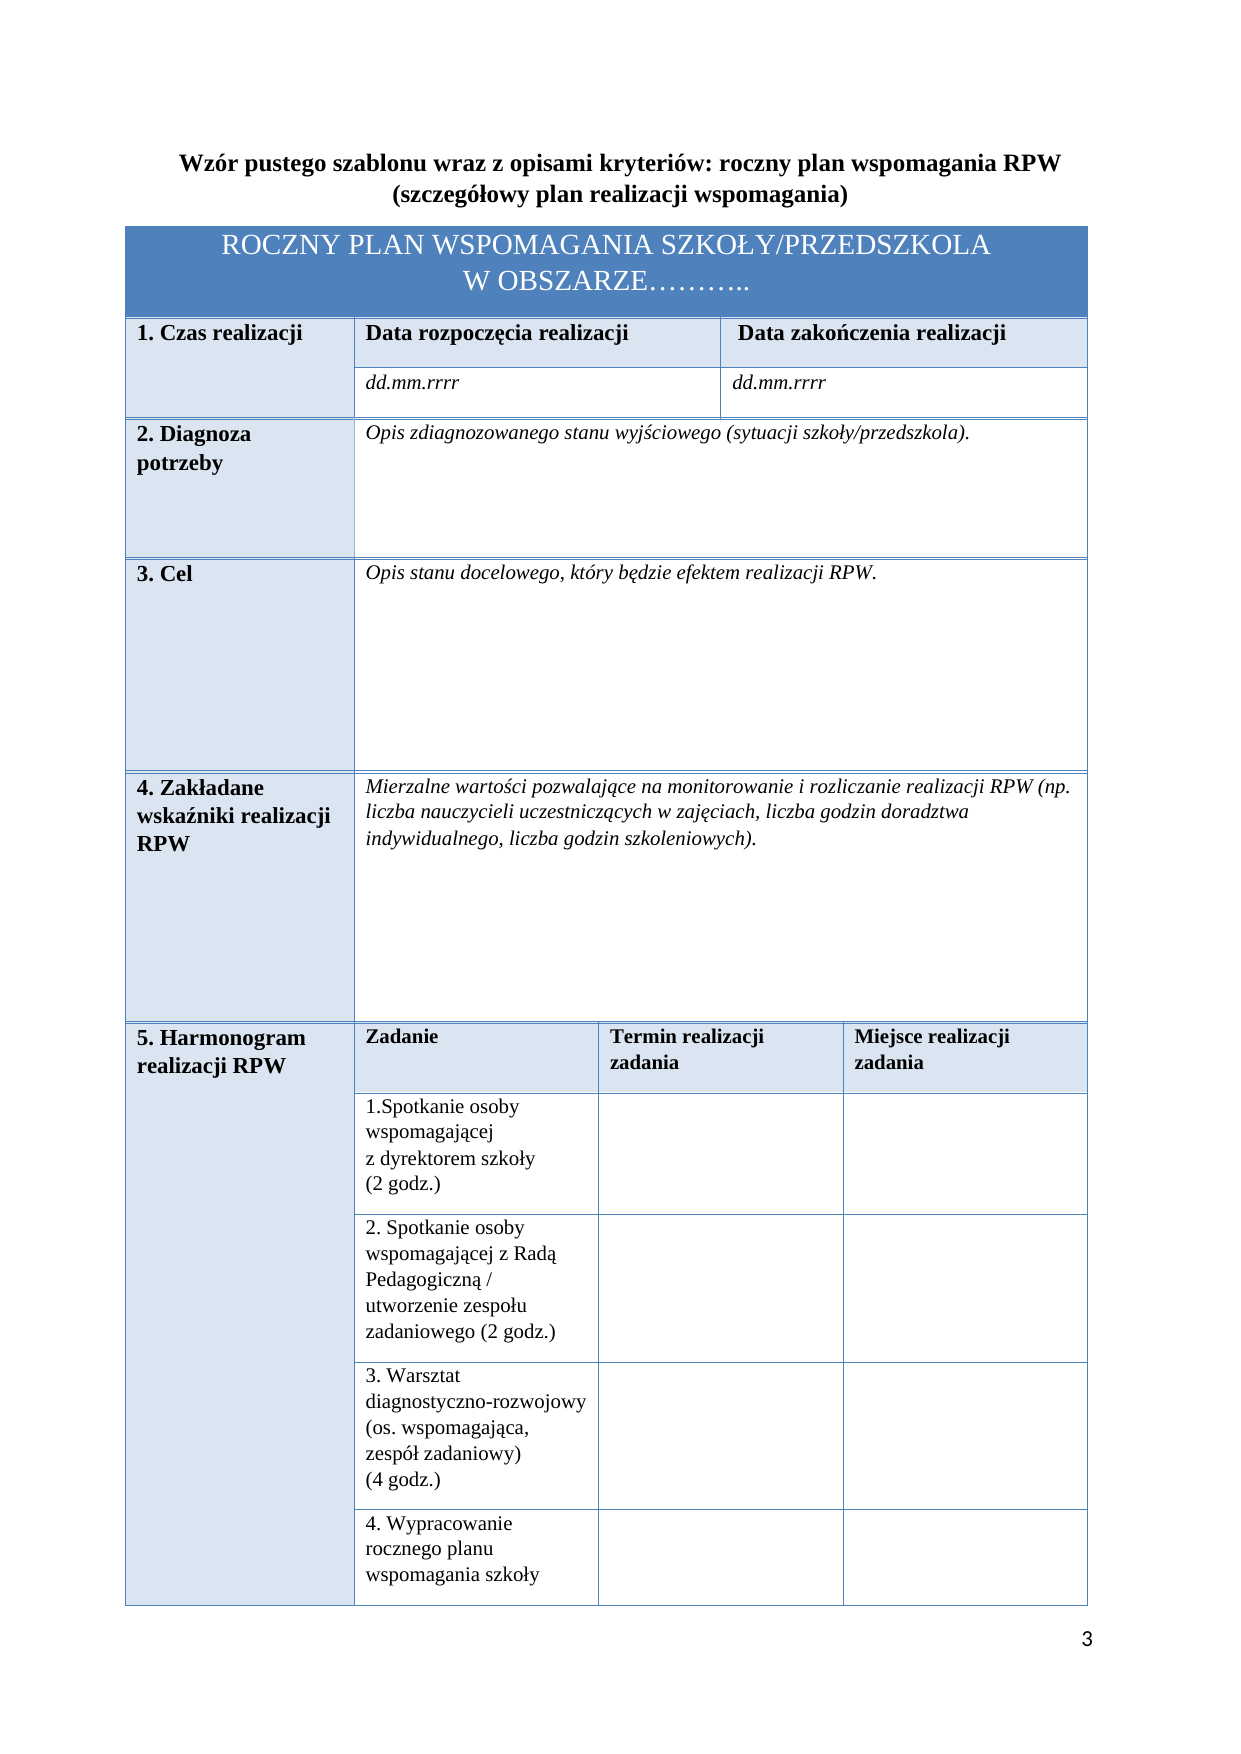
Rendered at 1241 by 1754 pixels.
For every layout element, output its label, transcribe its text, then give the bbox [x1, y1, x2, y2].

table_cell [599, 1094, 843, 1214]
table_cell 3. Warsztat diagnostyczno-rozwojowy (os. wspomagająca, zespół zadaniowy) (4 godz.) [355, 1363, 598, 1509]
table_header ROCZNY PLAN WSPOMAGANIA SZKOŁY/PRZEDSZKOLA W OBSZARZE……….. [126, 228, 1087, 316]
table_cell [844, 1094, 1087, 1214]
text Wzór pustego szablonu wraz z opisami kryteriów: roczny plan wspomagania RPW (szczegółowy plan realizacji wspomagania) [148, 148, 1093, 207]
table_cell Mierzalne wartości pozwalające na monitorowanie i rozliczanie realizacji RPW (np. liczba nauczycieli uczestniczących w zajęciach, liczba godzin doradztwa indywidualnego, liczba godzin szkoleniowych). [355, 774, 1087, 1021]
table_cell 2. Spotkanie osoby wspomagającej z Radą Pedagogiczną / utworzenie zespołu zadaniowego (2 godz.) [355, 1215, 598, 1362]
table_cell [844, 1215, 1087, 1362]
table_cell 4. Wypracowanie rocznego planu wspomagania szkoły [355, 1510, 598, 1605]
table_cell Termin realizacji zadania [599, 1024, 843, 1092]
table_cell [599, 1215, 843, 1362]
table_cell 5. Harmonogram realizacji RPW [126, 1024, 354, 1605]
table_cell 1.Spotkanie osoby wspomagającej z dyrektorem szkoły (2 godz.) [355, 1094, 598, 1214]
table_cell [599, 1510, 843, 1605]
table_cell 2. Diagnoza potrzeby [126, 420, 354, 557]
table_cell Data rozpoczęcia realizacji [355, 319, 720, 367]
table_cell Miejsce realizacji zadania [844, 1024, 1087, 1092]
table_cell Data zakończenia realizacji [721, 319, 1087, 367]
table_cell [844, 1363, 1087, 1509]
table_cell dd.mm.rrrr [721, 368, 1087, 417]
table_cell Opis stanu docelowego, który będzie efektem realizacji RPW. [355, 560, 1087, 770]
table_cell Opis zdiagnozowanego stanu wyjściowego (sytuacji szkoły/przedszkola). [355, 420, 1087, 557]
table_cell [599, 1363, 843, 1509]
table_cell Zadanie [355, 1024, 598, 1092]
table_cell 3. Cel [126, 560, 354, 770]
table_cell dd.mm.rrrr [355, 368, 720, 417]
table_cell 4. Zakładane wskaźniki realizacji RPW [126, 774, 354, 1021]
table_cell [844, 1510, 1087, 1605]
table_cell 1. Czas realizacji [126, 319, 354, 417]
